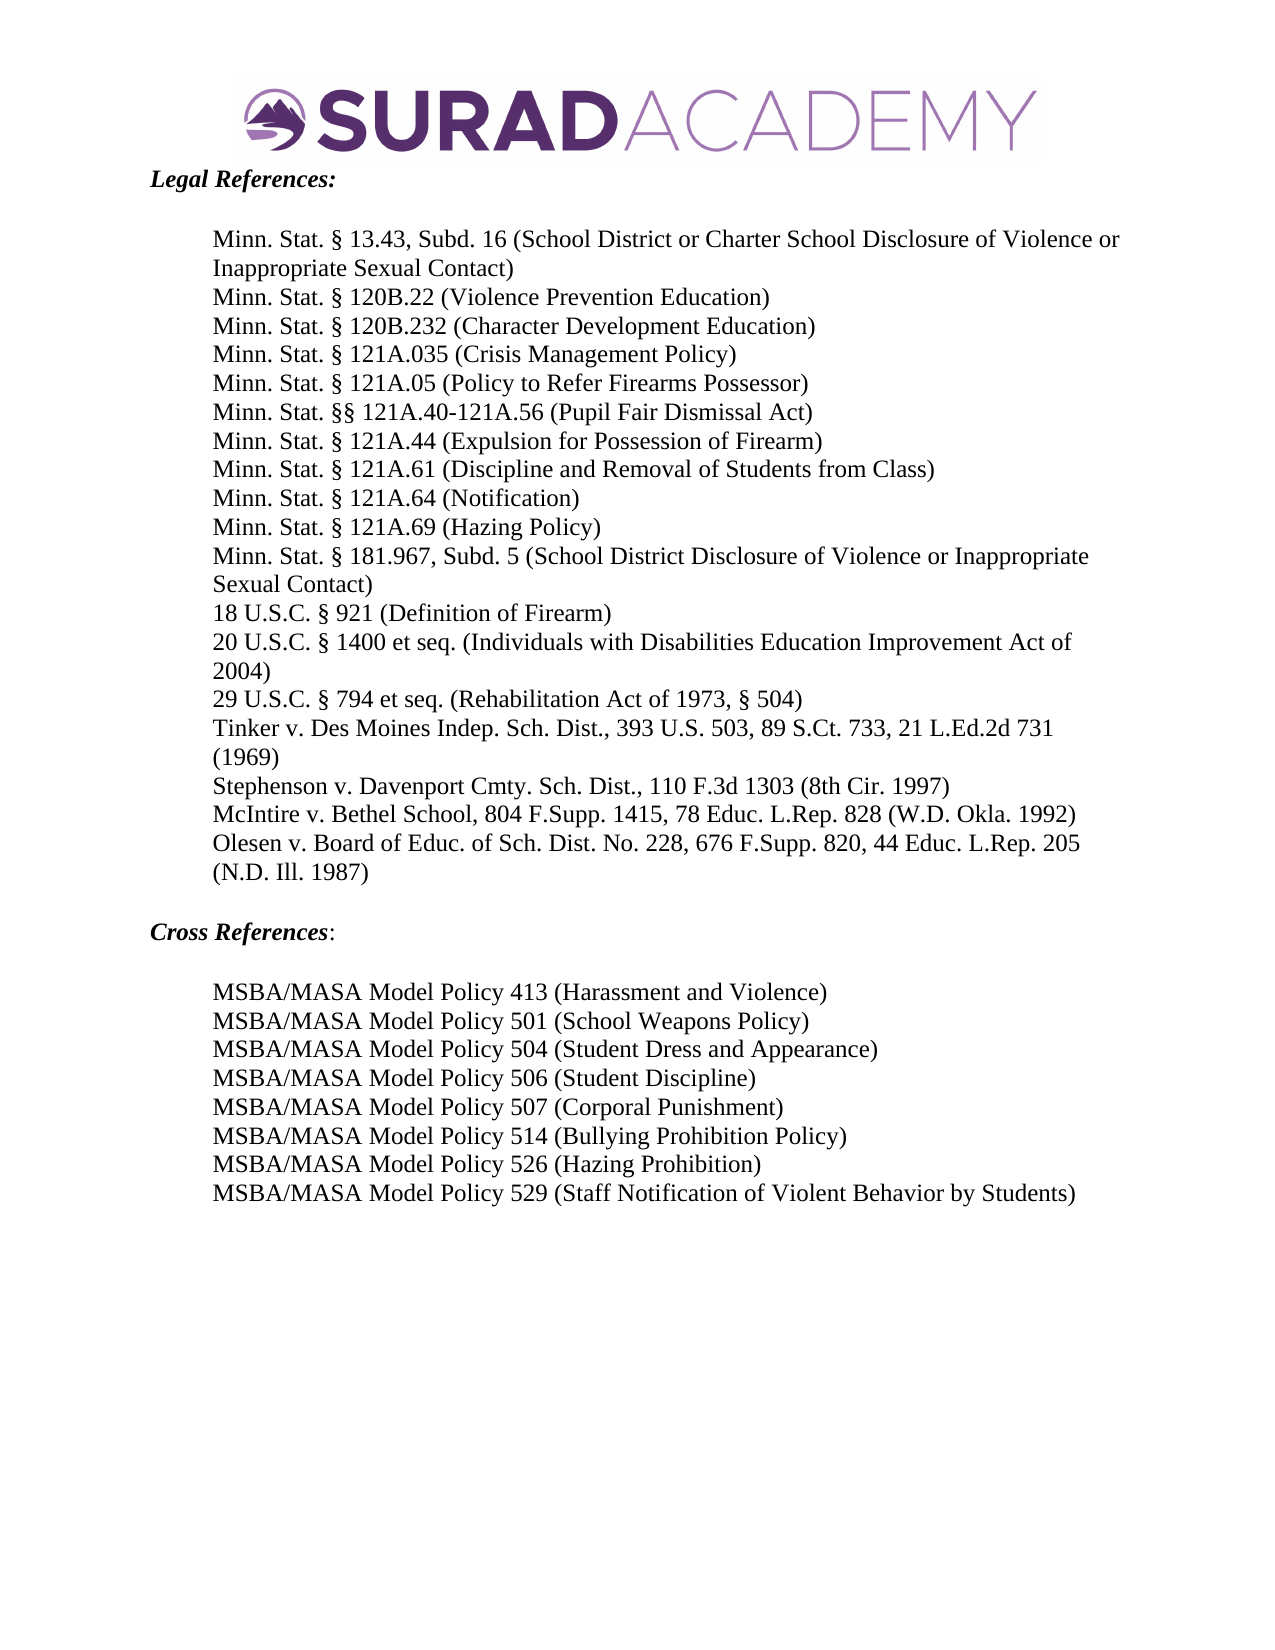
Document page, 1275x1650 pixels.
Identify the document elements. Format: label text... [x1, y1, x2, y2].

text Legal References: [150, 164, 1125, 193]
text Cross References: [150, 917, 1125, 946]
text Minn. Stat. § 13.43, Subd. 16 (School District or Charter School Disclosure of Violence or Inappropriate Sexual Contact) Minn. Stat. § 120B.22 (Violence Prevention Education) Minn. Stat. § 120B.232 (Character Development Education) Minn. Stat. § 121A.035 (Crisis Management Policy) Minn. Stat. § 121A.05 (Policy to Refer Firearms Possessor) Minn. Stat. §§ 121A.40-121A.56 (Pupil Fair Dismissal Act) Minn. Stat. § 121A.44 (Expulsion for Possession of Firearm) Minn. Stat. § 121A.61 (Discipline and Removal of Students from Class) Minn. Stat. § 121A.64 (Notification) Minn. Stat. § 121A.69 (Hazing Policy) Minn. Stat. § 181.967, Subd. 5 (School District Disclosure of Violence or Inappropriate Sexual Contact) 18 U.S.C. § 921 (Definition of Firearm) 20 U.S.C. § 1400 et seq. (Individuals with Disabilities Education Improvement Act of 2004) 29 U.S.C. § 794 et seq. (Rehabilitation Act of 1973, § 504) Tinker v. Des Moines Indep. Sch. Dist., 393 U.S. 503, 89 S.Ct. 733, 21 L.Ed.2d 731 (1969) Stephenson v. Davenport Cmty. Sch. Dist., 110 F.3d 1303 (8th Cir. 1997) McIntire v. Bethel School, 804 F.Supp. 1415, 78 Educ. L.Rep. 828 (W.D. Okla. 1992) Olesen v. Board of Educ. of Sch. Dist. No. 228, 676 F.Supp. 820, 44 Educ. L.Rep. 205 (N.D. Ill. 1987) [212, 224, 1125, 886]
text MSBA/MASA Model Policy 413 (Harassment and Violence) MSBA/MASA Model Policy 501 (School Weapons Policy) MSBA/MASA Model Policy 504 (Student Dress and Appearance) MSBA/MASA Model Policy 506 (Student Discipline) MSBA/MASA Model Policy 507 (Corporal Punishment) MSBA/MASA Model Policy 514 (Bullying Prohibition Policy) MSBA/MASA Model Policy 526 (Hazing Prohibition) MSBA/MASA Model Policy 529 (Staff Notification of Violent Behavior by Students) [212, 977, 1125, 1207]
picture [230, 75, 1045, 165]
